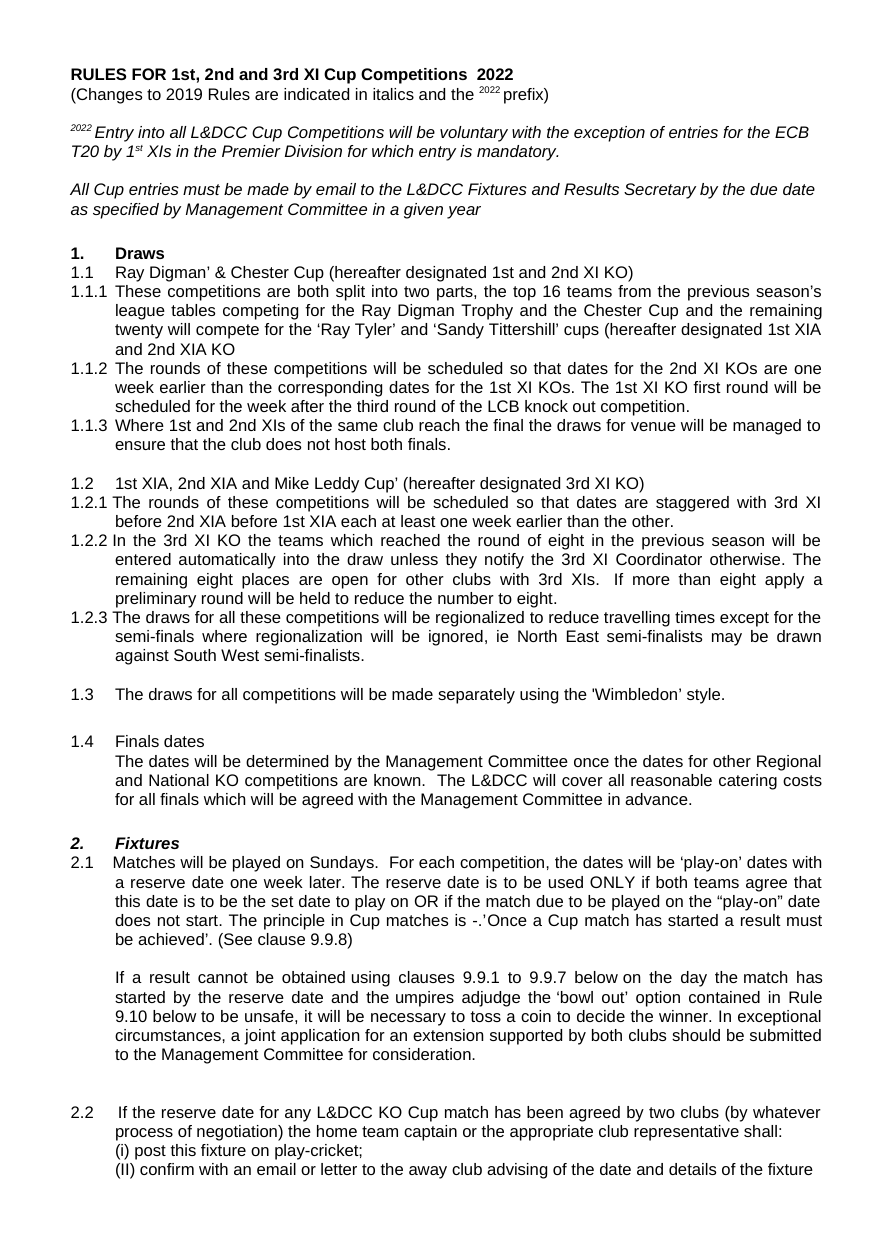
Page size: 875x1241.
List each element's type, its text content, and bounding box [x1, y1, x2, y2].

table_header RULES FOR 1st, 2nd and 3rd XI Cup Competitions 2022 (Changes to 2019 Rules are indicated in italics and the 2022 prefix) 2022 Entry into all L&DCC Cup Competitions will be voluntary with the exception of entries for the ECB T20 by 1st XIs in the Premier Division for which entry is mandatory. All Cup entries must be made by email to the L&DCC Fixtures and Results Secretary by the due date as specified by Management Committee in a given year [59, 59, 838, 238]
table_cell 1. Draws 1.1 Ray Digman’ & Chester Cup (hereafter designated 1st and 2nd XI KO) 1.1.1 These competitions are both split into two parts, the top 16 teams from the previous season’s league tables competing for the Ray Digman Trophy and the Chester Cup and the remaining twenty will compete for the ‘Ray Tyler’ and ‘Sandy Tittershill’ cups (hereafter designated 1st XIA and 2nd XIA KO 1.1.2 The rounds of these competitions will be scheduled so that dates for the 2nd XI KOs are one week earlier than the corresponding dates for the 1st XI KOs. The 1st XI KO first round will be scheduled for the week after the third round of the LCB knock out competition. 1.1.3 Where 1st and 2nd XIs of the same club reach the final the draws for venue will be managed to ensure that the club does not host both finals. 1.2 1st XIA, 2nd XIA and Mike Leddy Cup’ (hereafter designated 3rd XI KO) 1.2.1 The rounds of these competitions will be scheduled so that dates are staggered with 3rd XI before 2nd XIA before 1st XIA each at least one week earlier than the other. 1.2.2 In the 3rd XI KO the teams which reached the round of eight in the previous season will be entered automatically into the draw unless they notify the 3rd XI Coordinator otherwise. The remaining eight places are open for other clubs with 3rd XIs. If more than eight apply a preliminary round will be held to reduce the number to eight. 1.2.3 The draws for all these competitions will be regionalized to reduce travelling times except for the semi-finals where regionalization will be ignored, ie North East semi-finalists may be drawn against South West semi-finalists. The draws for all competitions will be made separately using the 'Wimbledon’ style. 1.4 Finals dates The dates will be determined by the Management Committee once the dates for other Regional and National KO competitions are known. The L&DCC will cover all reasonable catering costs for all finals which will be agreed with the Management Committee in advance. [59, 238, 838, 828]
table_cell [59, 828, 838, 1179]
